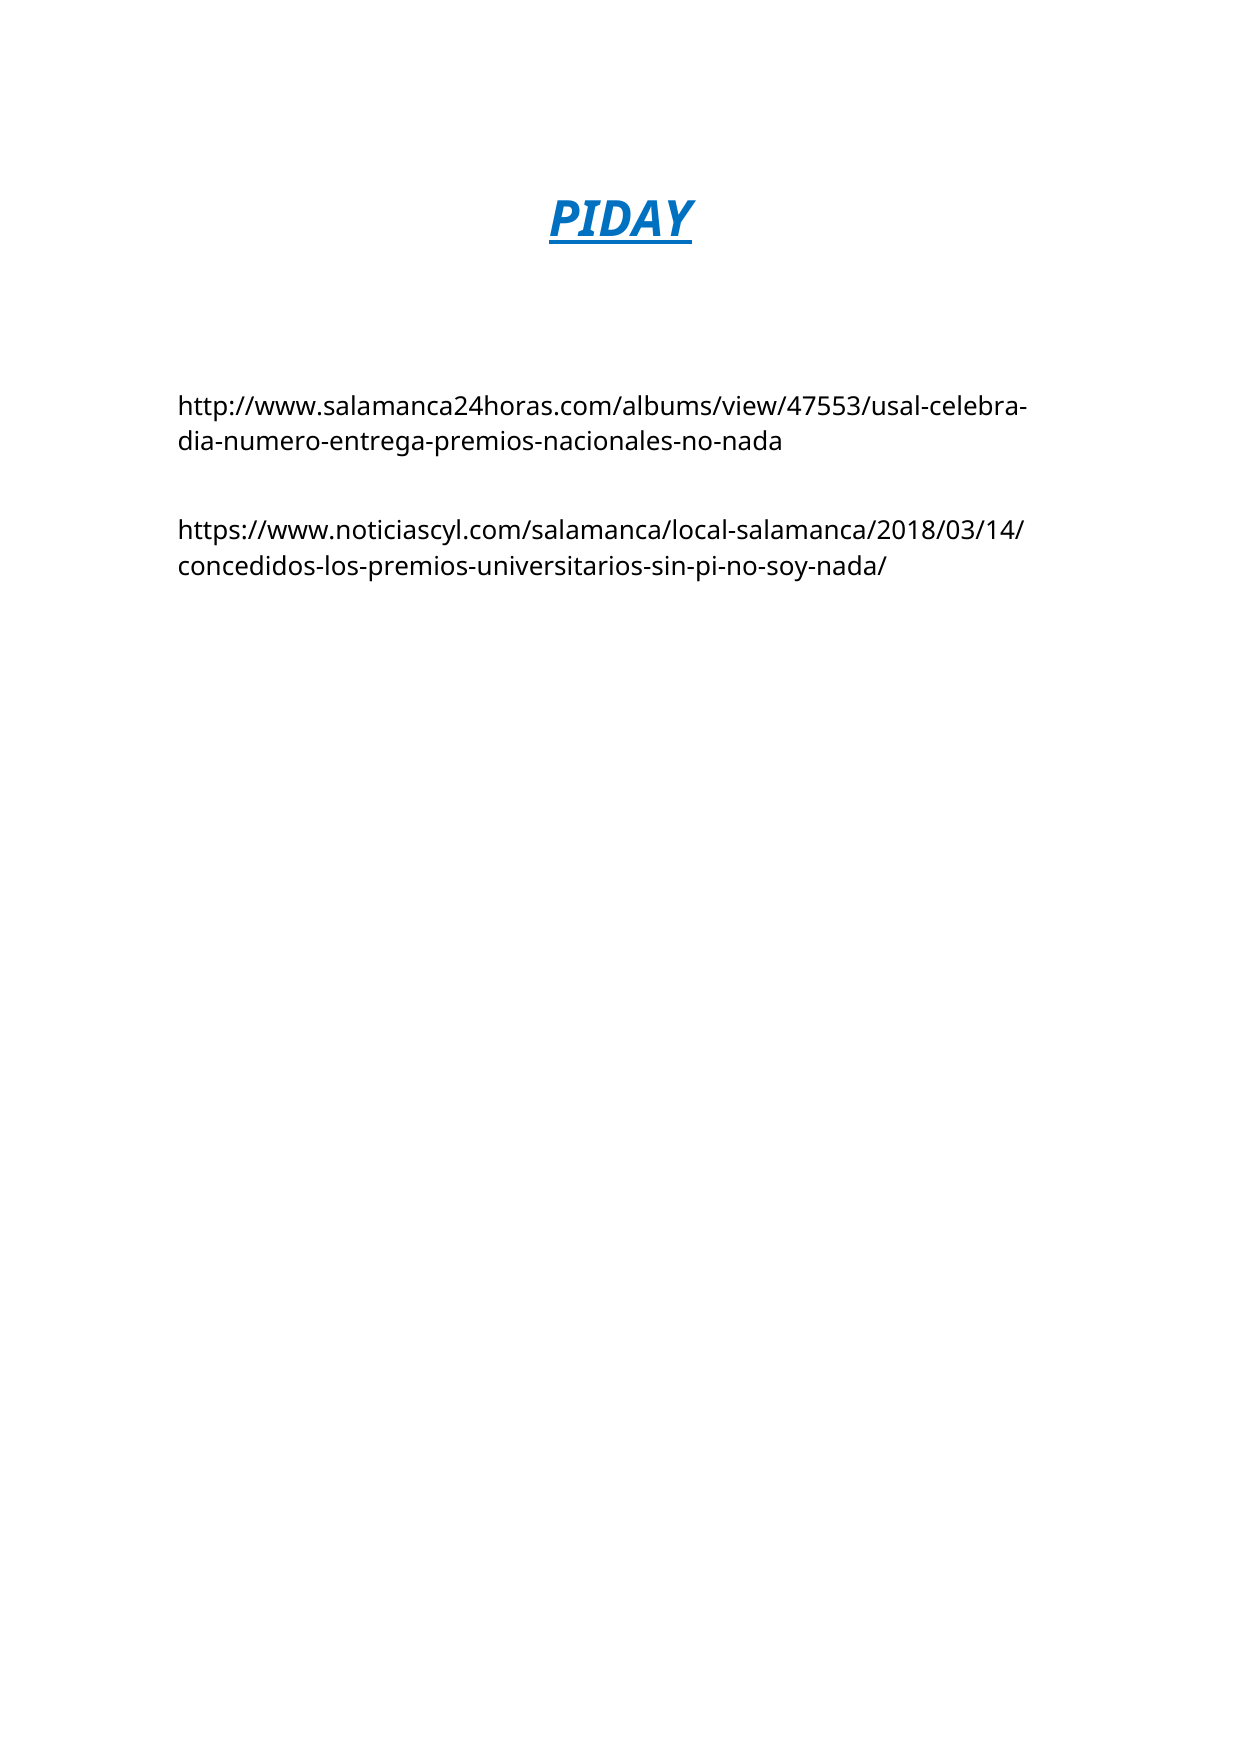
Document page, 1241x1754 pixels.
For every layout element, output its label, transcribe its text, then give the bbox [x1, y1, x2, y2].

text PIDAY [177, 183, 1063, 251]
text http://www.salamanca24horas.com/albums/view/47553/usal-celebra-dia-numero-entrega-premios-nacionales-no-nada [177, 387, 1063, 458]
text https://www.noticiascyl.com/salamanca/local-salamanca/2018/03/14/concedidos-los-premios-universitarios-sin-pi-no-soy-nada/ [177, 512, 1063, 583]
